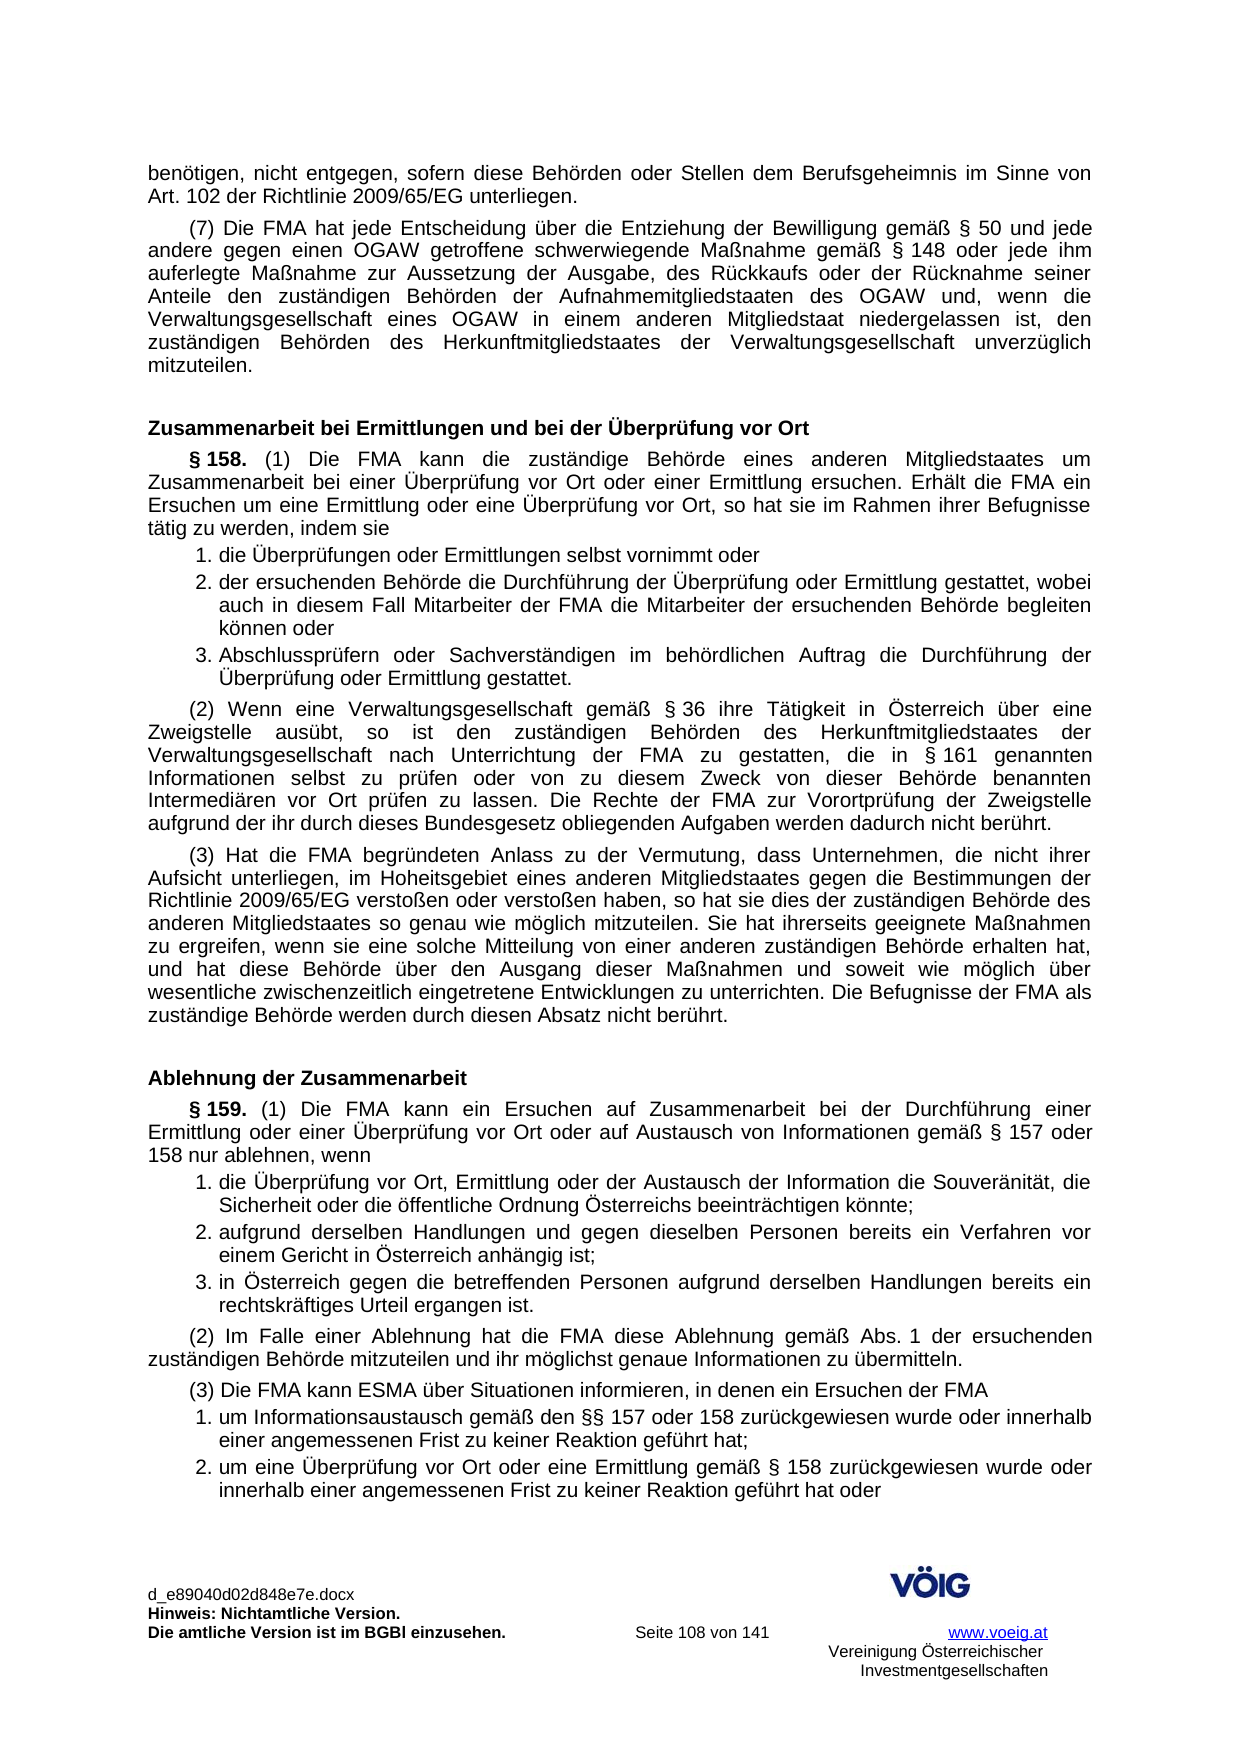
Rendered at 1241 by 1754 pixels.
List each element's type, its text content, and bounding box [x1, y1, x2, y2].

text 2. um eine Überprüfung vor Ort oder eine Ermittlung gemäß § 158 zurückgewiesen wurde oder innerhalb einer angemessenen Frist zu keiner Reaktion geführt hat oder [148, 1456, 1093, 1502]
text § 159. (1) Die FMA kann ein Ersuchen auf Zusammenarbeit bei der Durchführung einer Ermittlung oder einer Überprüfung vor Ort oder auf Austausch von Informationen gemäß § 157 oder 158 nur ablehnen, wenn [148, 1098, 1093, 1167]
text 3. in Österreich gegen die betreffenden Personen aufgrund derselben Handlungen bereits ein rechtskräftiges Urteil ergangen ist. [148, 1271, 1093, 1317]
text 1. die Überprüfung vor Ort, Ermittlung oder der Austausch der Information die Souveränität, die Sicherheit oder die öffentliche Ordnung Österreichs beeinträchtigen könnte; [148, 1171, 1093, 1217]
text (3) Die FMA kann ESMA über Situationen informieren, in denen ein Ersuchen der FMA [148, 1379, 1093, 1402]
text Zusammenarbeit bei Ermittlungen und bei der Überprüfung vor Ort [148, 417, 1093, 439]
text 1. um Informationsaustausch gemäß den §§ 157 oder 158 zurückgewiesen wurde oder innerhalb einer angemessenen Frist zu keiner Reaktion geführt hat; [148, 1406, 1093, 1452]
text § 158. (1) Die FMA kann die zuständige Behörde eines anderen Mitgliedstaates um Zusammenarbeit bei einer Überprüfung vor Ort oder einer Ermittlung ersuchen. Erhält die FMA ein Ersuchen um eine Ermittlung oder eine Überprüfung vor Ort, so hat sie im Rahmen ihrer Befugnisse tätig zu werden, indem sie [148, 448, 1093, 539]
text (7) Die FMA hat jede Entscheidung über die Entziehung der Bewilligung gemäß § 50 und jede andere gegen einen OGAW getroffene schwerwiegende Maßnahme gemäß § 148 oder jede ihm auferlegte Maßnahme zur Aussetzung der Ausgabe, des Rückkaufs oder der Rücknahme seiner Anteile den zuständigen Behörden der Aufnahmemitgliedstaaten des OGAW und, wenn die Verwaltungsgesellschaft eines OGAW in einem anderen Mitgliedstaat niedergelassen ist, den zuständigen Behörden des Herkunftmitgliedstaates der Verwaltungsgesellschaft unverzüglich mitzuteilen. [148, 217, 1093, 377]
text 2. aufgrund derselben Handlungen und gegen dieselben Personen bereits ein Verfahren vor einem Gericht in Österreich anhängig ist; [148, 1221, 1093, 1267]
text 3. Abschlussprüfern oder Sachverständigen im behördlichen Auftrag die Durchführung der Überprüfung oder Ermittlung gestattet. [148, 644, 1093, 689]
text 2. der ersuchenden Behörde die Durchführung der Überprüfung oder Ermittlung gestattet, wobei auch in diesem Fall Mitarbeiter der FMA die Mitarbeiter der ersuchenden Behörde begleiten können oder [148, 571, 1093, 639]
picture [889, 1565, 972, 1600]
text (2) Im Falle einer Ablehnung hat die FMA diese Ablehnung gemäß Abs. 1 der ersuchenden zuständigen Behörde mitzuteilen und ihr möglichst genaue Informationen zu übermitteln. [148, 1325, 1093, 1371]
text (3) Hat die FMA begründeten Anlass zu der Vermutung, dass Unternehmen, die nicht ihrer Aufsicht unterliegen, im Hoheitsgebiet eines anderen Mitgliedstaates gegen die Bestimmungen der Richtlinie 2009/65/EG verstoßen oder verstoßen haben, so hat sie dies der zuständigen Behörde des anderen Mitgliedstaates so genau wie möglich mitzuteilen. Sie hat ihrerseits geeignete Maßnahmen zu ergreifen, wenn sie eine solche Mitteilung von einer anderen zuständigen Behörde erhalten hat, und hat diese Behörde über den Ausgang dieser Maßnahmen und soweit wie möglich über wesentliche zwischenzeitlich eingetretene Entwicklungen zu unterrichten. Die Befugnisse der FMA als zuständige Behörde werden durch diesen Absatz nicht berührt. [148, 844, 1093, 1027]
text 1. die Überprüfungen oder Ermittlungen selbst vornimmt oder [148, 544, 1093, 567]
text Ablehnung der Zusammenarbeit [148, 1067, 1093, 1089]
text (2) Wenn eine Verwaltungsgesellschaft gemäß § 36 ihre Tätigkeit in Österreich über eine Zweigstelle ausübt, so ist den zuständigen Behörden des Herkunftmitgliedstaates der Verwaltungsgesellschaft nach Unterrichtung der FMA zu gestatten, die in § 161 genannten Informationen selbst zu prüfen oder von zu diesem Zweck von dieser Behörde benannten Intermediären vor Ort prüfen zu lassen. Die Rechte der FMA zur Vorortprüfung der Zweigstelle aufgrund der ihr durch dieses Bundesgesetz obliegenden Aufgaben werden dadurch nicht berührt. [148, 698, 1093, 835]
